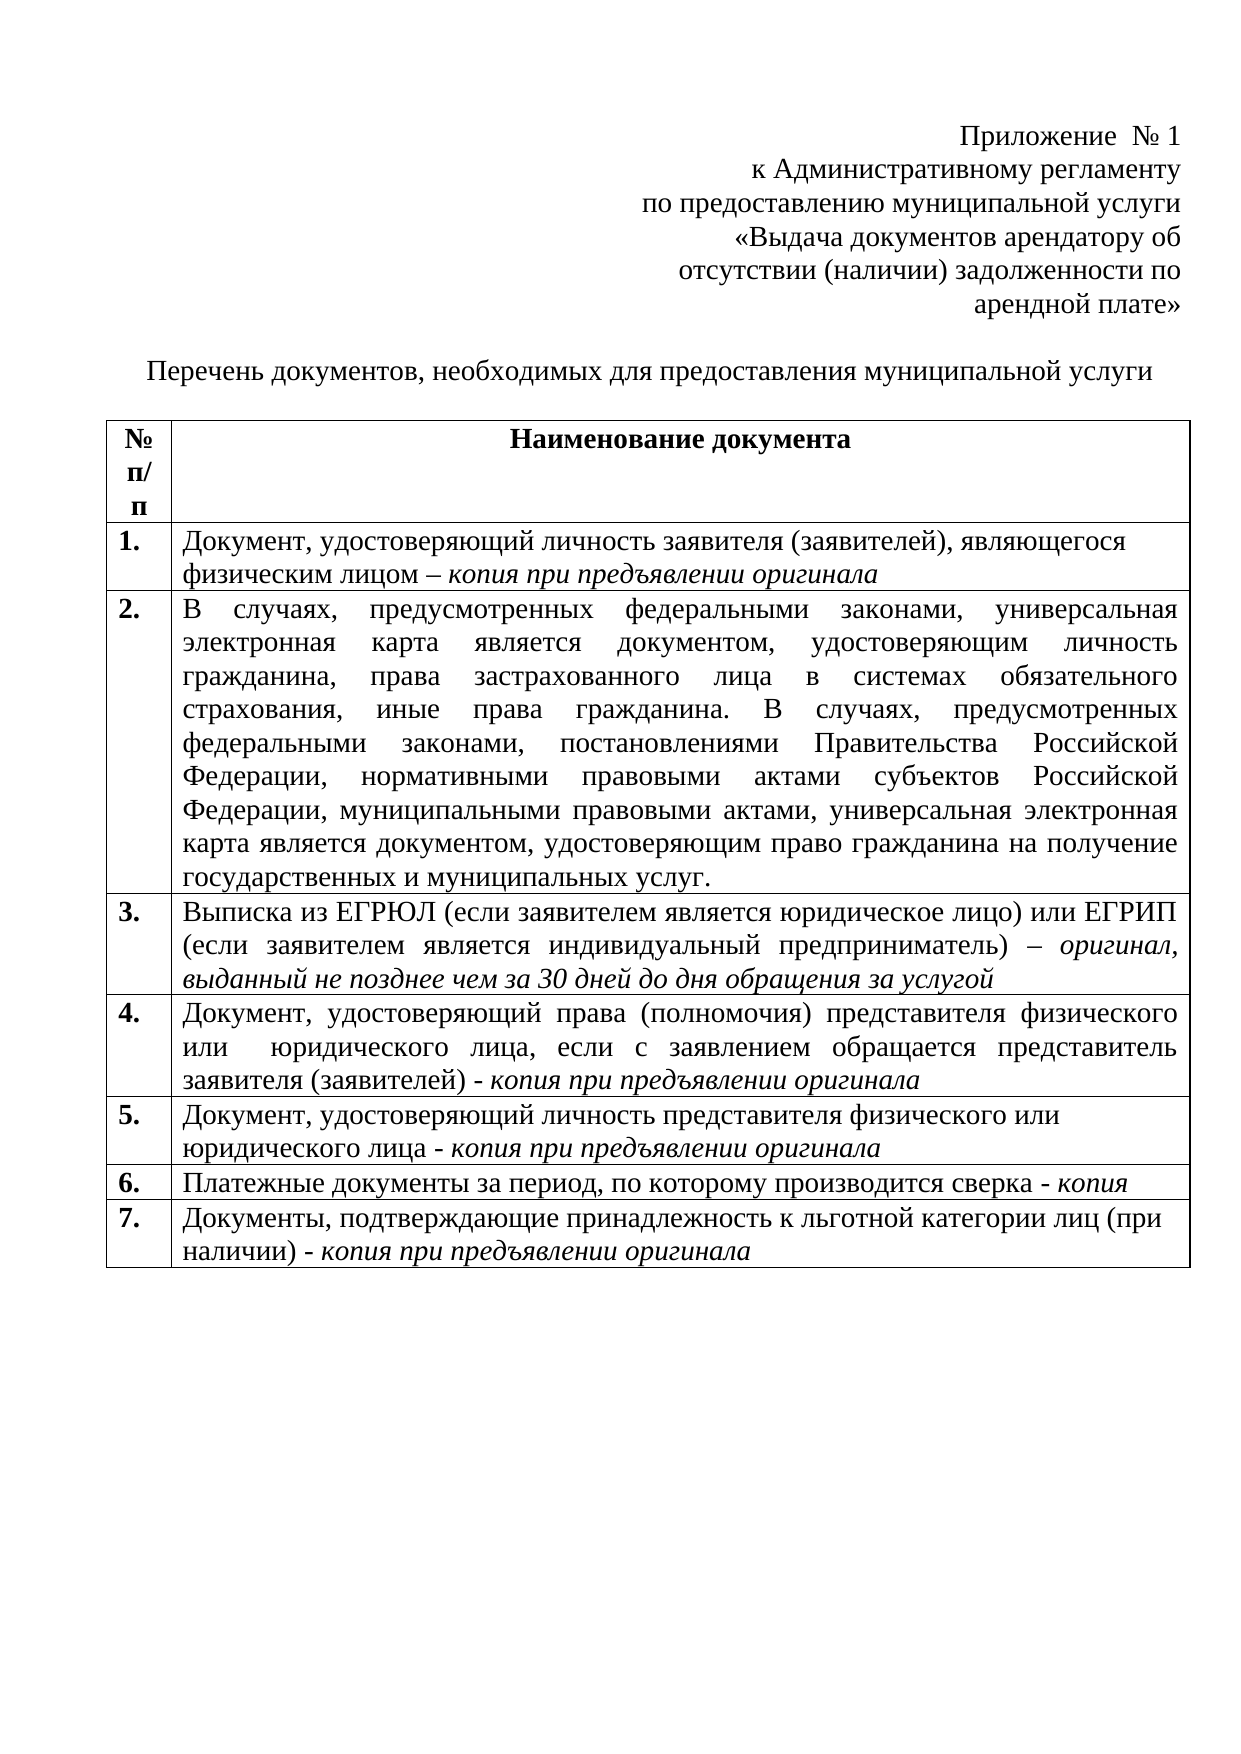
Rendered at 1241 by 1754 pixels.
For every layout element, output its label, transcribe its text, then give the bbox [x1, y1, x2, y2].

table_cell 1. [107, 523, 171, 590]
table_cell 4. [107, 995, 171, 1096]
table_cell Документы, подтверждающие принадлежность к льготной категории лиц (при наличии) - копия при предъявлении оригинала [172, 1200, 1189, 1267]
table_cell Выписка из ЕГРЮЛ (если заявителем является юридическое лицо) или ЕГРИП (если заявителем является индивидуальный предприниматель) – оригинал, выданный не позднее чем за 30 дней до дня обращения за услугой [172, 894, 1189, 994]
table_header Наименование документа [172, 421, 1189, 522]
table_cell Документ, удостоверяющий личность заявителя (заявителей), являющегося физическим лицом – копия при предъявлении оригинала [172, 523, 1189, 590]
table_cell В случаях, предусмотренных федеральными законами, универсальная электронная карта является документом, удостоверяющим личность гражданина, права застрахованного лица в системах обязательного страхования, иные права гражданина. В случаях, предусмотренных федеральными законами, постановлениями Правительства Российской Федерации, нормативными правовыми актами субъектов Российской Федерации, муниципальными правовыми актами, универсальная электронная карта является документом, удостоверяющим право гражданина на получение государственных и муниципальных услуг. [172, 591, 1189, 893]
table_cell 2. [107, 591, 171, 893]
text к Административному регламенту [118, 152, 1181, 185]
text по предоставлению муниципальной услуги [118, 185, 1181, 219]
table_cell 3. [107, 894, 171, 994]
table_cell Документ, удостоверяющий права (полномочия) представителя физического или юридического лица, если с заявлением обращается представитель заявителя (заявителей) - копия при предъявлении оригинала [172, 995, 1189, 1096]
text Приложение № 1 [118, 118, 1181, 152]
table_cell Документ, удостоверяющий личность представителя физического или юридического лица - копия при предъявлении оригинала [172, 1097, 1189, 1164]
table_cell 7. [107, 1200, 171, 1267]
table_cell 5. [107, 1097, 171, 1164]
table_cell Платежные документы за период, по которому производится сверка - копия [172, 1165, 1189, 1199]
table_cell 6. [107, 1165, 171, 1199]
text Перечень документов, необходимых для предоставления муниципальной услуги [118, 353, 1181, 386]
text «Выдача документов арендатору об отсутствии (наличии) задолженности по арендной плате» [591, 219, 1181, 319]
table_header № п/п [107, 421, 171, 522]
